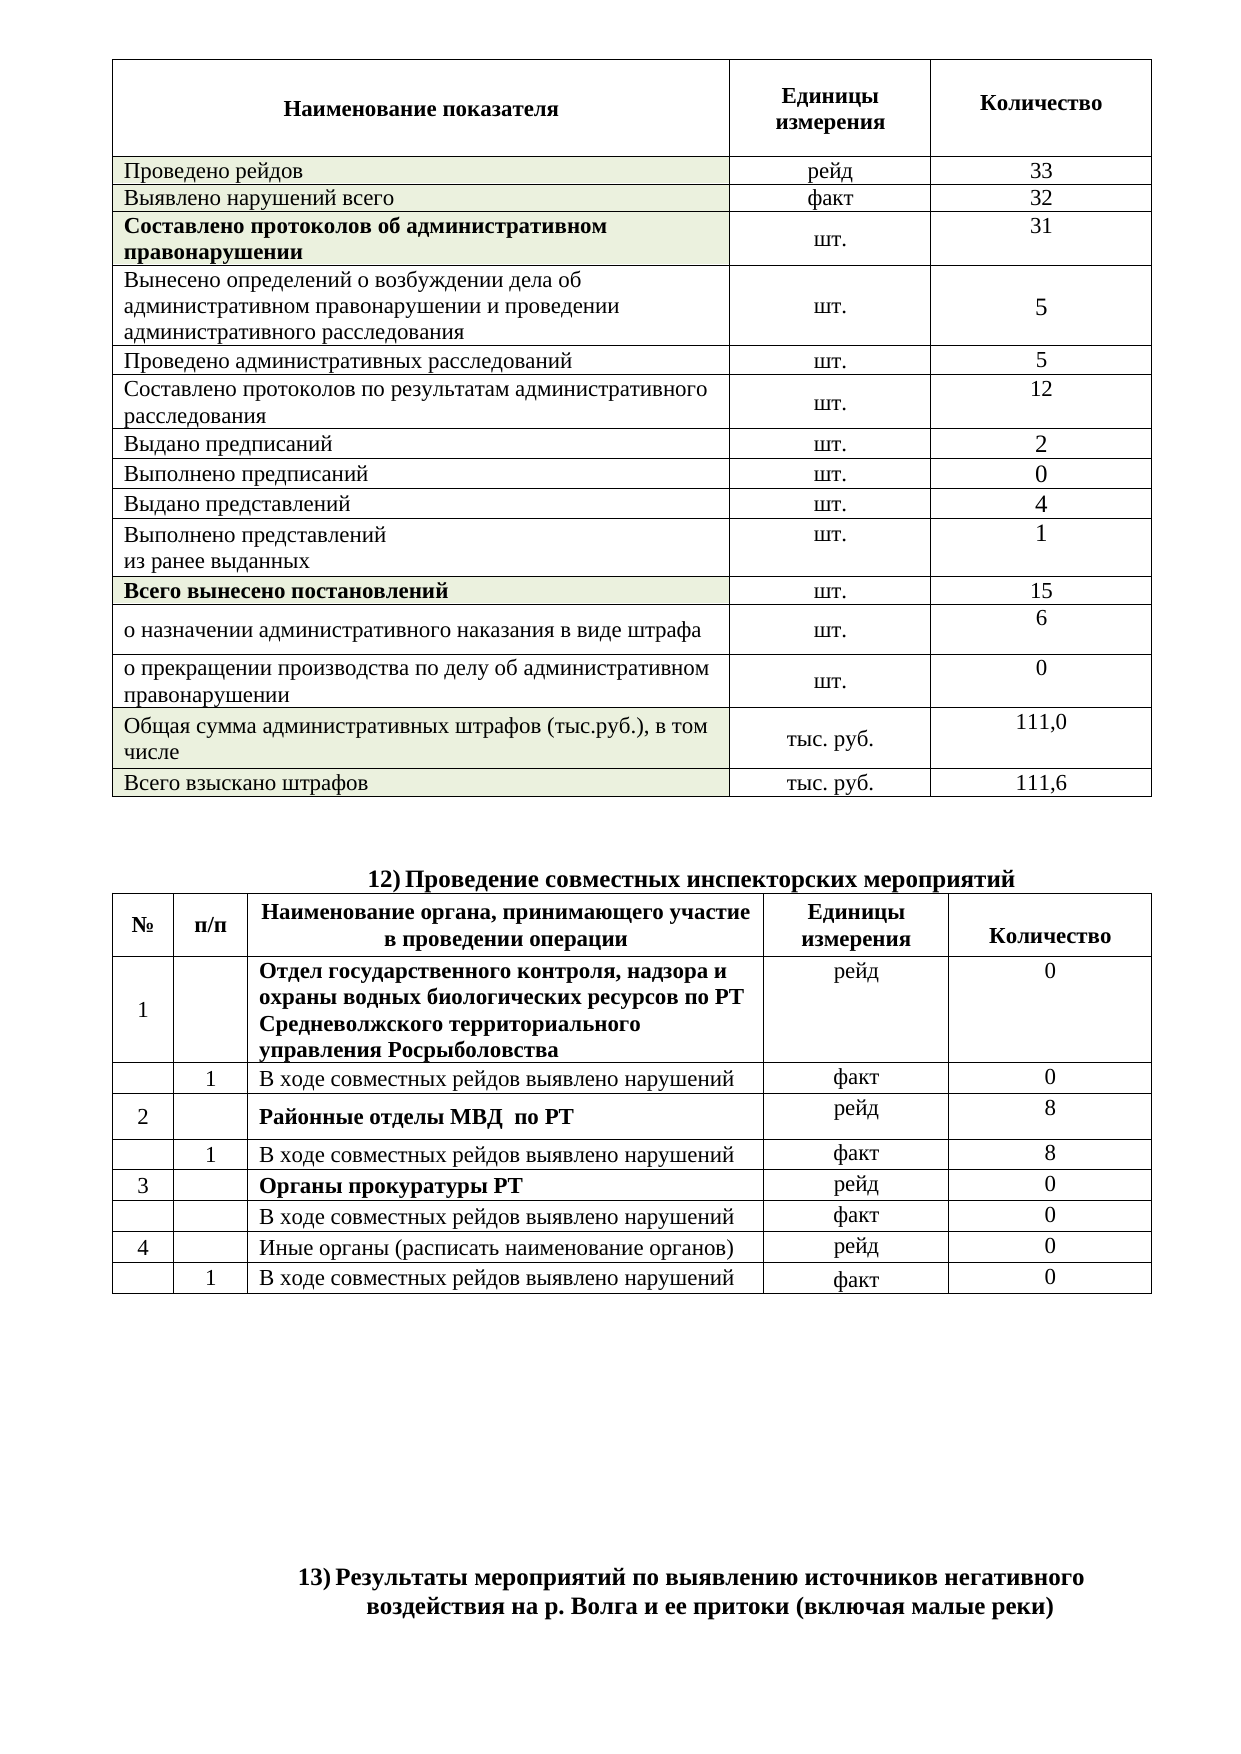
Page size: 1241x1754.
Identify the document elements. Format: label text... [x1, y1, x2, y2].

table_cell шт. [730, 519, 930, 576]
table_header Количество [949, 894, 1151, 956]
table_cell тыс. руб. [730, 769, 930, 796]
table_header п/п [174, 894, 247, 956]
table_cell 33 [931, 157, 1151, 183]
table_cell 0 [931, 655, 1151, 707]
table_cell о прекращении производства по делу об административном правонарушении [113, 655, 729, 707]
table_cell [174, 957, 247, 1062]
table_cell Отдел государственного контроля, надзора и охраны водных биологических ресурсов по РТ Средневолжского территориального управления Росрыболовства [248, 957, 763, 1062]
table_cell 1 [113, 957, 173, 1062]
table_cell В ходе совместных рейдов выявлено нарушений [248, 1140, 763, 1169]
table_cell 111,6 [931, 769, 1151, 796]
table_cell о назначении административного наказания в виде штрафа [113, 605, 729, 653]
table_cell рейд [764, 1094, 948, 1138]
table_cell 5 [931, 346, 1151, 374]
table_cell В ходе совместных рейдов выявлено нарушений [248, 1201, 763, 1231]
table_cell 0 [949, 1263, 1151, 1293]
table_cell 32 [931, 185, 1151, 211]
list Проведение совместных инспекторских мероприятий [231, 864, 1152, 892]
table_cell факт [730, 185, 930, 211]
table_cell рейд [764, 1232, 948, 1262]
table_cell факт [764, 1063, 948, 1093]
table_cell шт. [730, 655, 930, 707]
table_cell факт [764, 1201, 948, 1231]
table_cell 2 [113, 1094, 173, 1138]
table_cell шт. [730, 266, 930, 345]
table_cell В ходе совместных рейдов выявлено нарушений [248, 1063, 763, 1093]
table_cell 1 [174, 1140, 247, 1169]
table_cell Иные органы (расписать наименование органов) [248, 1232, 763, 1262]
table_cell 1 [174, 1063, 247, 1093]
table_cell 2 [931, 429, 1151, 458]
table_cell шт. [730, 429, 930, 458]
table_cell 15 [931, 577, 1151, 603]
table_cell 8 [949, 1140, 1151, 1169]
table_cell 111,0 [931, 708, 1151, 768]
table_cell 5 [931, 266, 1151, 345]
table_cell [174, 1201, 247, 1231]
table_cell шт. [730, 346, 930, 374]
table_header Единицы измерения [764, 894, 948, 956]
table_cell рейд [730, 157, 930, 183]
table_header № [113, 894, 173, 956]
list Результаты мероприятий по выявлению источников негативного воздействия на р. Волга и ее притоки (включая малые реки) [231, 1562, 1152, 1619]
table_cell Всего вынесено постановлений [113, 577, 729, 603]
table_cell В ходе совместных рейдов выявлено нарушений [248, 1263, 763, 1293]
table_cell 0 [949, 1201, 1151, 1231]
table_cell 6 [931, 605, 1151, 653]
table_cell [174, 1094, 247, 1138]
table_cell Общая сумма административных штрафов (тыс.руб.), в том числе [113, 708, 729, 768]
table_cell шт. [730, 375, 930, 428]
table_cell Всего взыскано штрафов [113, 769, 729, 796]
table_cell тыс. руб. [730, 708, 930, 768]
table_cell Выдано представлений [113, 489, 729, 517]
table_cell 0 [949, 1063, 1151, 1093]
table_cell рейд [764, 1170, 948, 1200]
table_cell 0 [931, 459, 1151, 488]
table_cell [174, 1170, 247, 1200]
table_cell 0 [949, 1232, 1151, 1262]
table_cell [113, 1063, 173, 1093]
table_cell [174, 1232, 247, 1262]
table_cell шт. [730, 489, 930, 517]
table_cell 0 [949, 957, 1151, 1062]
table_cell 0 [949, 1170, 1151, 1200]
table_cell Составлено протоколов по результатам административного расследования [113, 375, 729, 428]
table_header Единицы измерения [730, 60, 930, 156]
table_cell шт. [730, 212, 930, 264]
table_header Наименование органа, принимающего участие в проведении операции [248, 894, 763, 956]
table_cell шт. [730, 459, 930, 488]
table_cell шт. [730, 605, 930, 653]
table_cell факт [764, 1263, 948, 1293]
table_header Количество [931, 60, 1151, 156]
table_cell Районные отделы МВД по РТ [248, 1094, 763, 1138]
table_cell 31 [931, 212, 1151, 264]
table_cell факт [764, 1140, 948, 1169]
table_cell 1 [174, 1263, 247, 1293]
table_cell Проведено рейдов [113, 157, 729, 183]
table_cell 12 [931, 375, 1151, 428]
table_cell Органы прокуратуры РТ [248, 1170, 763, 1200]
table_cell 1 [931, 519, 1151, 576]
table_cell Проведено административных расследований [113, 346, 729, 374]
table_cell шт. [730, 577, 930, 603]
table_cell Вынесено определений о возбуждении дела об административном правонарушении и проведении административного расследования [113, 266, 729, 345]
table_cell 3 [113, 1170, 173, 1200]
table_cell Выполнено предписаний [113, 459, 729, 488]
table_cell [113, 1263, 173, 1293]
table_cell Составлено протоколов об административном правонарушении [113, 212, 729, 264]
table_cell 8 [949, 1094, 1151, 1138]
table_cell 4 [113, 1232, 173, 1262]
table_header Наименование показателя [113, 60, 729, 156]
table_cell [113, 1140, 173, 1169]
table_cell 4 [931, 489, 1151, 517]
table_cell Выявлено нарушений всего [113, 185, 729, 211]
table_cell Выполнено представлений из ранее выданных [113, 519, 729, 576]
table_cell рейд [764, 957, 948, 1062]
table_cell Выдано предписаний [113, 429, 729, 458]
table_cell [113, 1201, 173, 1231]
